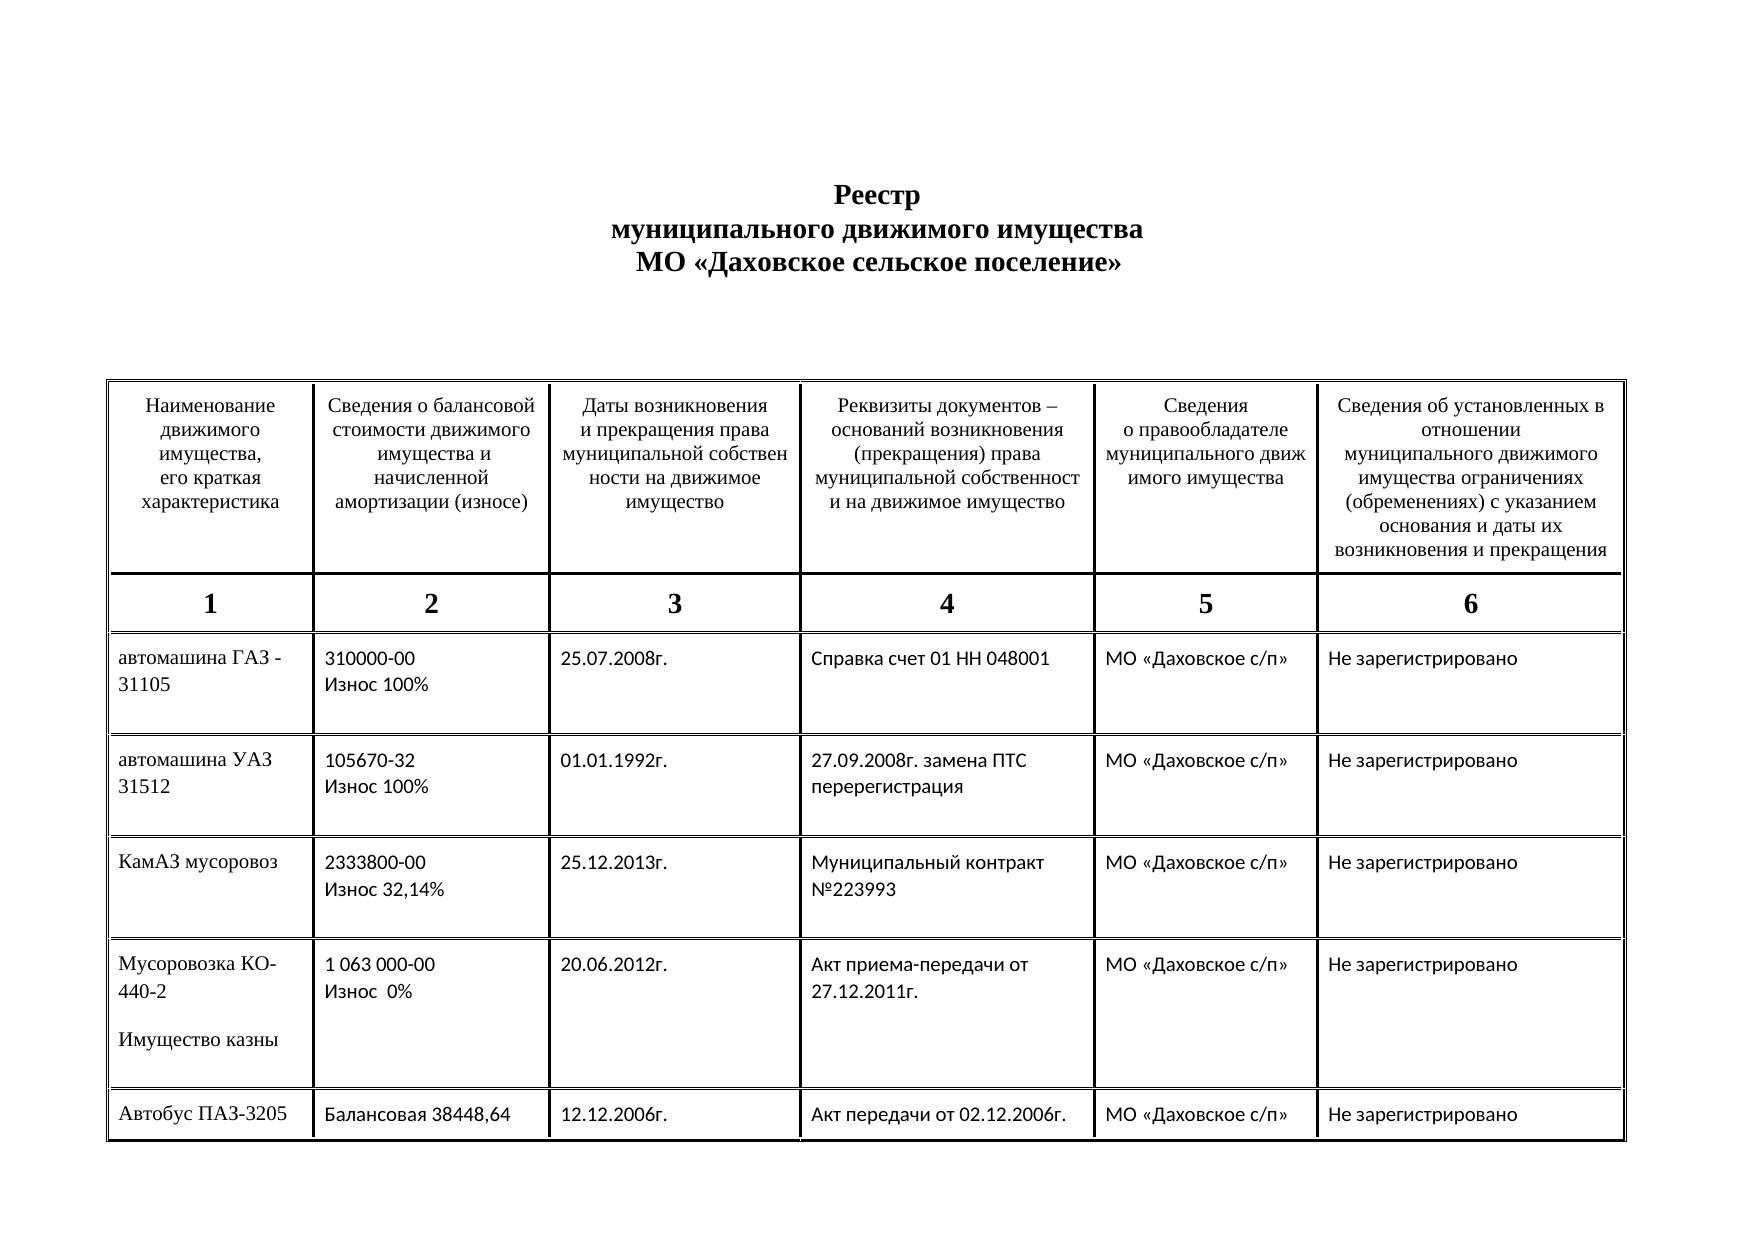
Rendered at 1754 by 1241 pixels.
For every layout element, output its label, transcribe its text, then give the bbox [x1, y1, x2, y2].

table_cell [313, 1090, 549, 1139]
table_cell 20.06.2012г. [551, 940, 799, 1087]
table_cell 12.12.2006г. [549, 1090, 800, 1139]
table_cell МО «Даховское с/п» [1094, 1090, 1317, 1139]
table_cell Справка счет 01 НН 048001 [802, 634, 1093, 733]
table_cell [800, 1090, 1094, 1139]
table_header Даты возникновения и прекращения права муниципальной собственности на движимое имущество [549, 382, 800, 572]
table_cell 310000-00 Износ 100% [315, 634, 548, 733]
table_cell 6 [1319, 572, 1623, 631]
table_cell 1 [109, 572, 312, 631]
table_header Наименование движимого имущества, его краткая характеристика [109, 382, 313, 572]
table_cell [107, 1087, 313, 1139]
table_cell 2333800-00 Износ 32,14% [315, 838, 548, 937]
table_cell 3 [551, 575, 799, 631]
table_cell 105670-32 Износ 100% [315, 736, 548, 835]
table_cell Акт приема-передачи от 27.12.2011г. [802, 940, 1093, 1087]
text муниципального движимого имущества [118, 211, 1636, 244]
table_cell 5 [1096, 575, 1316, 631]
table_cell Не зарегистрировано [1317, 1087, 1625, 1139]
table_header Реквизиты документов – оснований возникновения (прекращения) права муниципальной собственности на движимое имущество [800, 382, 1094, 572]
table_cell Не зарегистрировано [1317, 835, 1625, 937]
table_cell 1 063 000-00 Износ 0% [315, 940, 548, 1087]
table_cell МО «Даховское с/п» [1096, 736, 1316, 835]
table_cell МО «Даховское с/п» [1096, 940, 1316, 1087]
table_cell автомашина УАЗ 31512 [107, 733, 313, 835]
table_header Сведения об установленных в отношении муниципального движимого имущества ограничениях (обременениях) с указанием основания и даты их возникновения и прекращения [1317, 382, 1623, 572]
table_cell КамАЗ мусоровоз [107, 835, 313, 937]
table_cell автомашина ГАЗ -31105 [107, 631, 313, 733]
table_header Сведения о балансовой стоимости движимого имущества и начисленной амортизации (износе) [313, 382, 549, 572]
table_cell 27.09.2008г. замена ПТС перерегистрация [802, 736, 1093, 835]
table_header Сведения о правообладателе муниципального движимого имущества [1094, 382, 1317, 572]
table_cell Не зарегистрировано [1317, 631, 1625, 733]
table_cell Не зарегистрировано [1317, 937, 1625, 1087]
table_cell 4 [802, 575, 1093, 631]
table_cell 25.12.2013г. [551, 838, 799, 937]
table_cell Не зарегистрировано [1317, 733, 1625, 835]
table_cell 2 [315, 575, 548, 631]
table_cell 01.01.1992г. [551, 736, 799, 835]
table_cell 25.07.2008г. [551, 634, 799, 733]
table_cell МО «Даховское с/п» [1096, 838, 1316, 937]
table_cell Муниципальный контракт №223993 [802, 838, 1093, 937]
table_cell МО «Даховское с/п» [1096, 634, 1316, 733]
text МО «Даховское сельское поселение» [118, 244, 1636, 278]
table_cell Мусоровозка КО-440-2 Имущество казны [107, 937, 313, 1087]
text Реестр [118, 177, 1636, 211]
